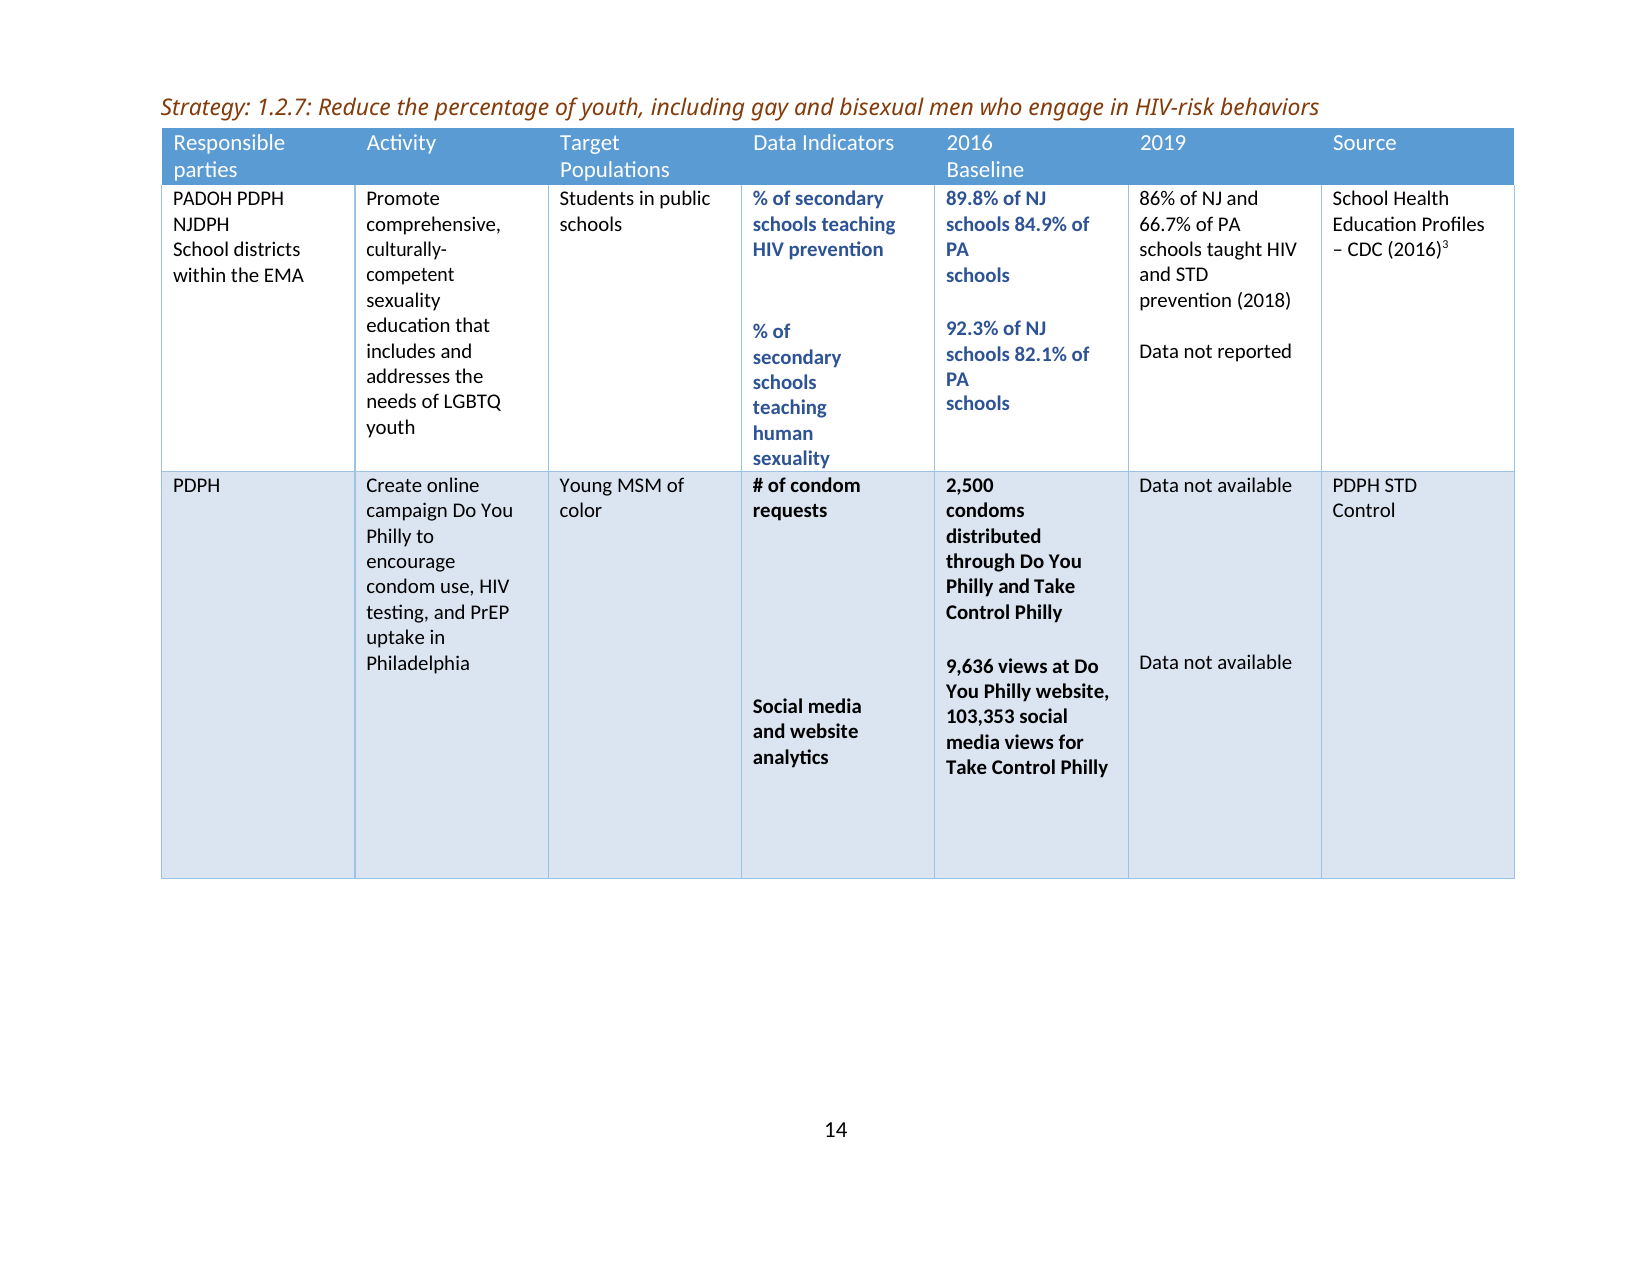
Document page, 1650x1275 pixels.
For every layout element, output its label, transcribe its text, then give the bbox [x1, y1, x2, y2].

table_header Activity [355, 128, 548, 185]
table_cell Young MSM of color [549, 472, 741, 878]
table_cell % of secondary schools teaching HIV prevention % of secondary schools teaching human sexuality [742, 185, 934, 471]
table_cell # of condom requests Social media and website analytics [742, 472, 934, 878]
table_header 2019 [1128, 128, 1321, 185]
table_header Data Indicators [741, 128, 935, 185]
table_cell 2,500 condoms distributed through Do You Philly and Take Control Philly 9,636 views at Do You Philly website, 103,353 social media views for Take Control Philly [935, 472, 1128, 878]
table_header Target Populations [548, 128, 741, 185]
table_cell PADOH PDPH NJDPH School districts within the EMA [162, 185, 354, 471]
table_cell 86% of NJ and 66.7% of PA schools taught HIV and STD prevention (2018) Data not reported [1129, 185, 1321, 471]
table_header 2016 Baseline [935, 128, 1128, 185]
table_cell Data not available Data not available [1129, 472, 1321, 878]
text Strategy: 1.2.7: Reduce the percentage of youth, including gay and bisexual men who engage in HIV-risk behaviors [160, 91, 1461, 123]
table_cell PDPH [162, 472, 354, 878]
table_cell Students in public schools [549, 185, 741, 471]
table_cell Promote comprehensive, culturally-competent sexuality education that includes and addresses the needs of LGBTQ youth [356, 185, 548, 471]
table_cell School Health Education Profiles – CDC (2016)3 [1322, 185, 1514, 471]
table_cell Create online campaign Do You Philly to encourage condom use, HIV testing, and PrEP uptake in Philadelphia [356, 472, 548, 878]
table_header Source [1321, 128, 1514, 185]
table_cell PDPH STD Control [1322, 472, 1514, 878]
table_header Responsible parties [162, 128, 355, 185]
table_cell 89.8% of NJ schools 84.9% of PA schools 92.3% of NJ schools 82.1% of PA schools [935, 185, 1128, 471]
